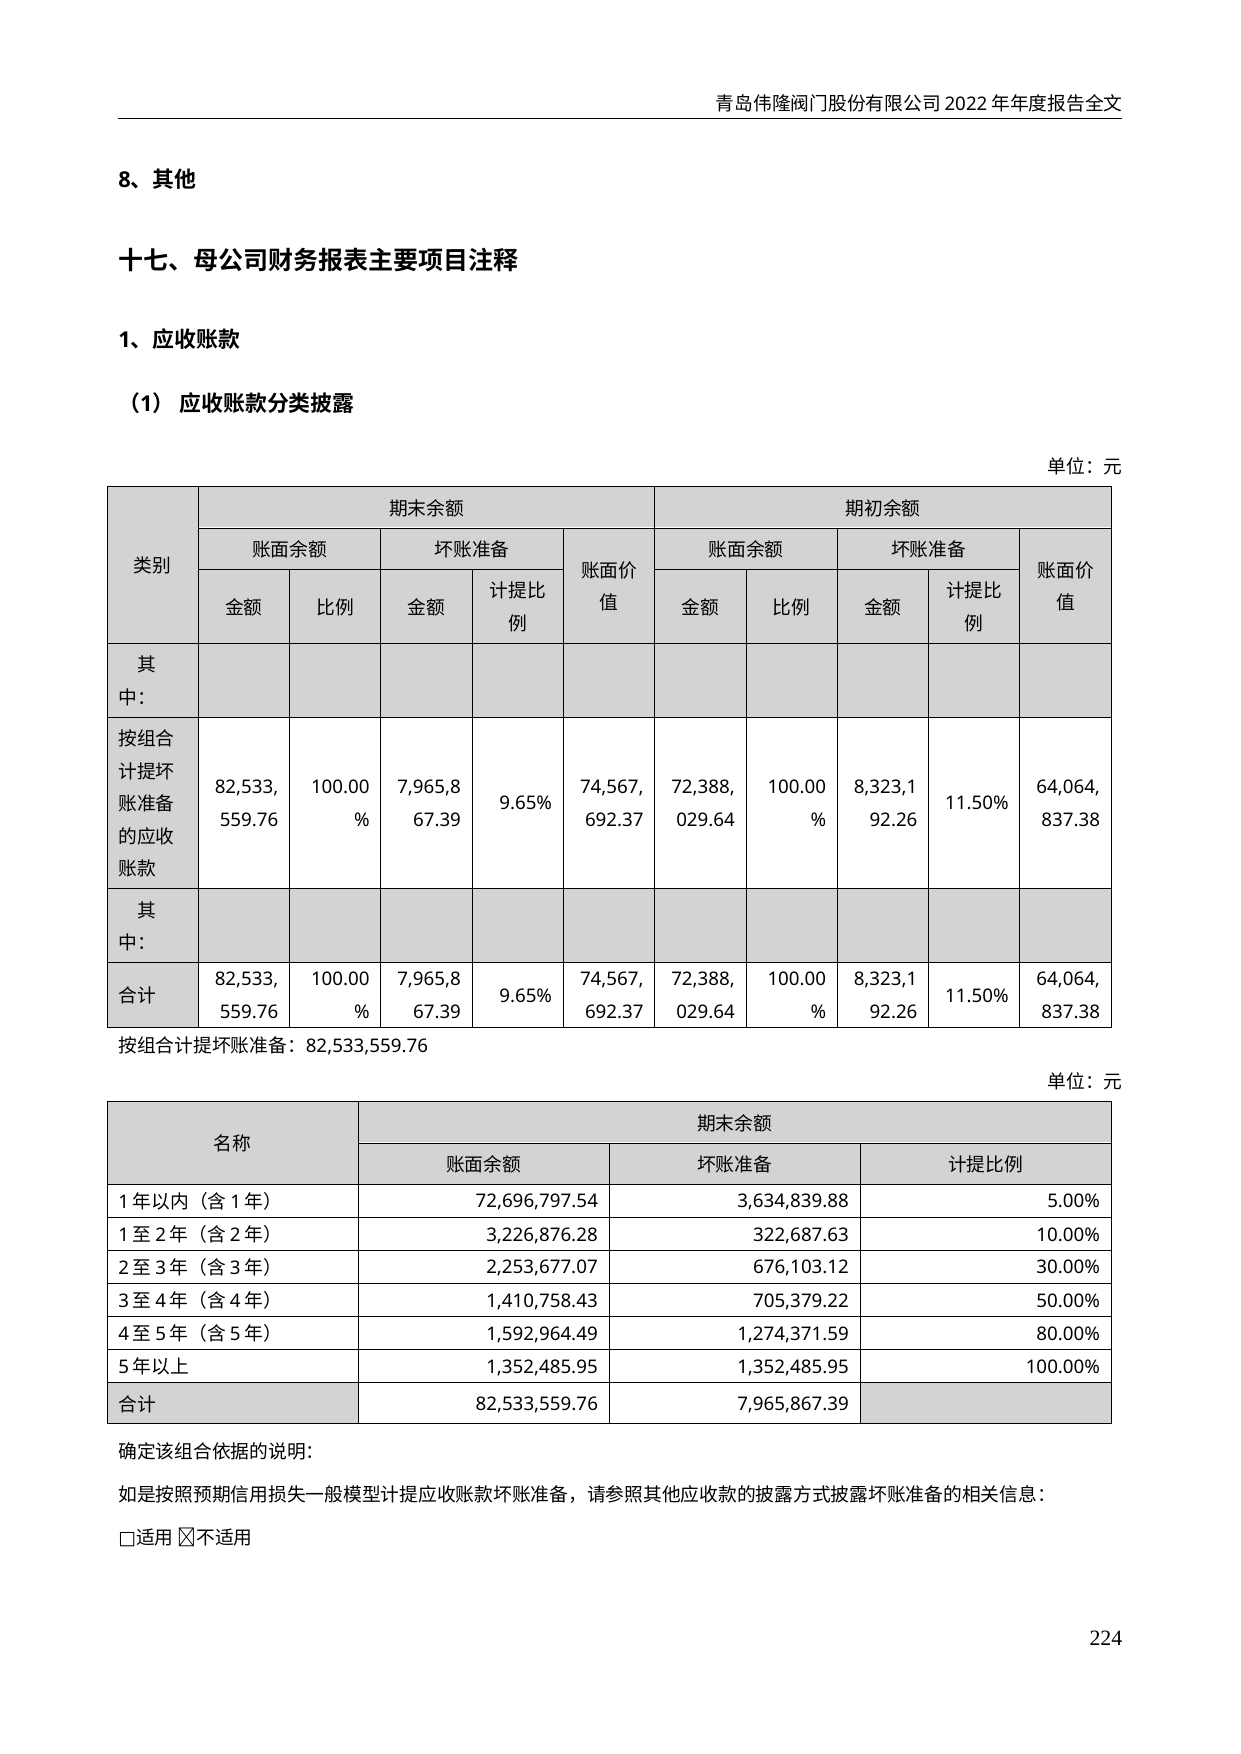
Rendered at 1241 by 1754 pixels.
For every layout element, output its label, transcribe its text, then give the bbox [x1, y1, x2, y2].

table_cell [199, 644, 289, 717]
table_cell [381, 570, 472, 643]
text □适用 不适用 [118, 1520, 1122, 1553]
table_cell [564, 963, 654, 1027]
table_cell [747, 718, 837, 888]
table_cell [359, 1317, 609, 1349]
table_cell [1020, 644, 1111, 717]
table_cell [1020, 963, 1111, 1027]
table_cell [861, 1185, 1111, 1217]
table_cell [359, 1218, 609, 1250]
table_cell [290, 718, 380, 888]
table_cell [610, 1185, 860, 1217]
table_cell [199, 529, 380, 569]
text （1） 应收账款分类披露 [118, 386, 1122, 418]
text 如是按照预期信用损失一般模型计提应收账款坏账准备，请参照其他应收款的披露方式披露坏账准备的相关信息： [118, 1477, 1122, 1510]
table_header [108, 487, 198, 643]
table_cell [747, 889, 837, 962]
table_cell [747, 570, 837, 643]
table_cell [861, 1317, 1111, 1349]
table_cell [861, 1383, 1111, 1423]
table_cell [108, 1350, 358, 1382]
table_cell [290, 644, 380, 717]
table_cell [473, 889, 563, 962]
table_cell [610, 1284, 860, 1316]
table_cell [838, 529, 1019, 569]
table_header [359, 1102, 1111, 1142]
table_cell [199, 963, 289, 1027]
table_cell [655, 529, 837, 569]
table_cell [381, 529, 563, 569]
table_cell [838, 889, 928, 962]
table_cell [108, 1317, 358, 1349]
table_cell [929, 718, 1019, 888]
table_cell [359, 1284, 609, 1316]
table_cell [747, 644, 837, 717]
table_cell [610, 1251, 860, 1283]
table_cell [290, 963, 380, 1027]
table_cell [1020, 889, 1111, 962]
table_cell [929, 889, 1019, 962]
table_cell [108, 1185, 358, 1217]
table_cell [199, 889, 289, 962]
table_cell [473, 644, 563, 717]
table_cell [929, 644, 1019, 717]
text 单位：元 [118, 449, 1122, 482]
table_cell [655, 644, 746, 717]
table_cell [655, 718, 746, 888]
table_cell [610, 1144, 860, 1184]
text 十七、母公司财务报表主要项目注释 [118, 226, 1122, 291]
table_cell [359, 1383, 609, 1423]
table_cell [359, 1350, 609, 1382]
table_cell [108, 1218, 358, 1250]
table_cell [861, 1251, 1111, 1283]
text 按组合计提坏账准备：82,533,559.76 [118, 1028, 1122, 1060]
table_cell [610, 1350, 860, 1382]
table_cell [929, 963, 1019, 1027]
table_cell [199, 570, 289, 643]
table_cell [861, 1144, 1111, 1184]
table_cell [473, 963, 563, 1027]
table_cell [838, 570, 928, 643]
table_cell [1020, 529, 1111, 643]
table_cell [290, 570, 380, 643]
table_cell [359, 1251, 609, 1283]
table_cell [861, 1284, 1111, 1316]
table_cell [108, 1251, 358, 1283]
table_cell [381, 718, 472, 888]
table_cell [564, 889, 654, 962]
text 单位：元 [118, 1064, 1122, 1097]
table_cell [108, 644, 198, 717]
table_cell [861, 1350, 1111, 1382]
text 8、其他 [118, 162, 1122, 194]
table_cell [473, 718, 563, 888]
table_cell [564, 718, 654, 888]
text 确定该组合依据的说明： [118, 1434, 1122, 1467]
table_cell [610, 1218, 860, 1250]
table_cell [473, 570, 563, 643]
text 1、应收账款 [118, 322, 1122, 354]
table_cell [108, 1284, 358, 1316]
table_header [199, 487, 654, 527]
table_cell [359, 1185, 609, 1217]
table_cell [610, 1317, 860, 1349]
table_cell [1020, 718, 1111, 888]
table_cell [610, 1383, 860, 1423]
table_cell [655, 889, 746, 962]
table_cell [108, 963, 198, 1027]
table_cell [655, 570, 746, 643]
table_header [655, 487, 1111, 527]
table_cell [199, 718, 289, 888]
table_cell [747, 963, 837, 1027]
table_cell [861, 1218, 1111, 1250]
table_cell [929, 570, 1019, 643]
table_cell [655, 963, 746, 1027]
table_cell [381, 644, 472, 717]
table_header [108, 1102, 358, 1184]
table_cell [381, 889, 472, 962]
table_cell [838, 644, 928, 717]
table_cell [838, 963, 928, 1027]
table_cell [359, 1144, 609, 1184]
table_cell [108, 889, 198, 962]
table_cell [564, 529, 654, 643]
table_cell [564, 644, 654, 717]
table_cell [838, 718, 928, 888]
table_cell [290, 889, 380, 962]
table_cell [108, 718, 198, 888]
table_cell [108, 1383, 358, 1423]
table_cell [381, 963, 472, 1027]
